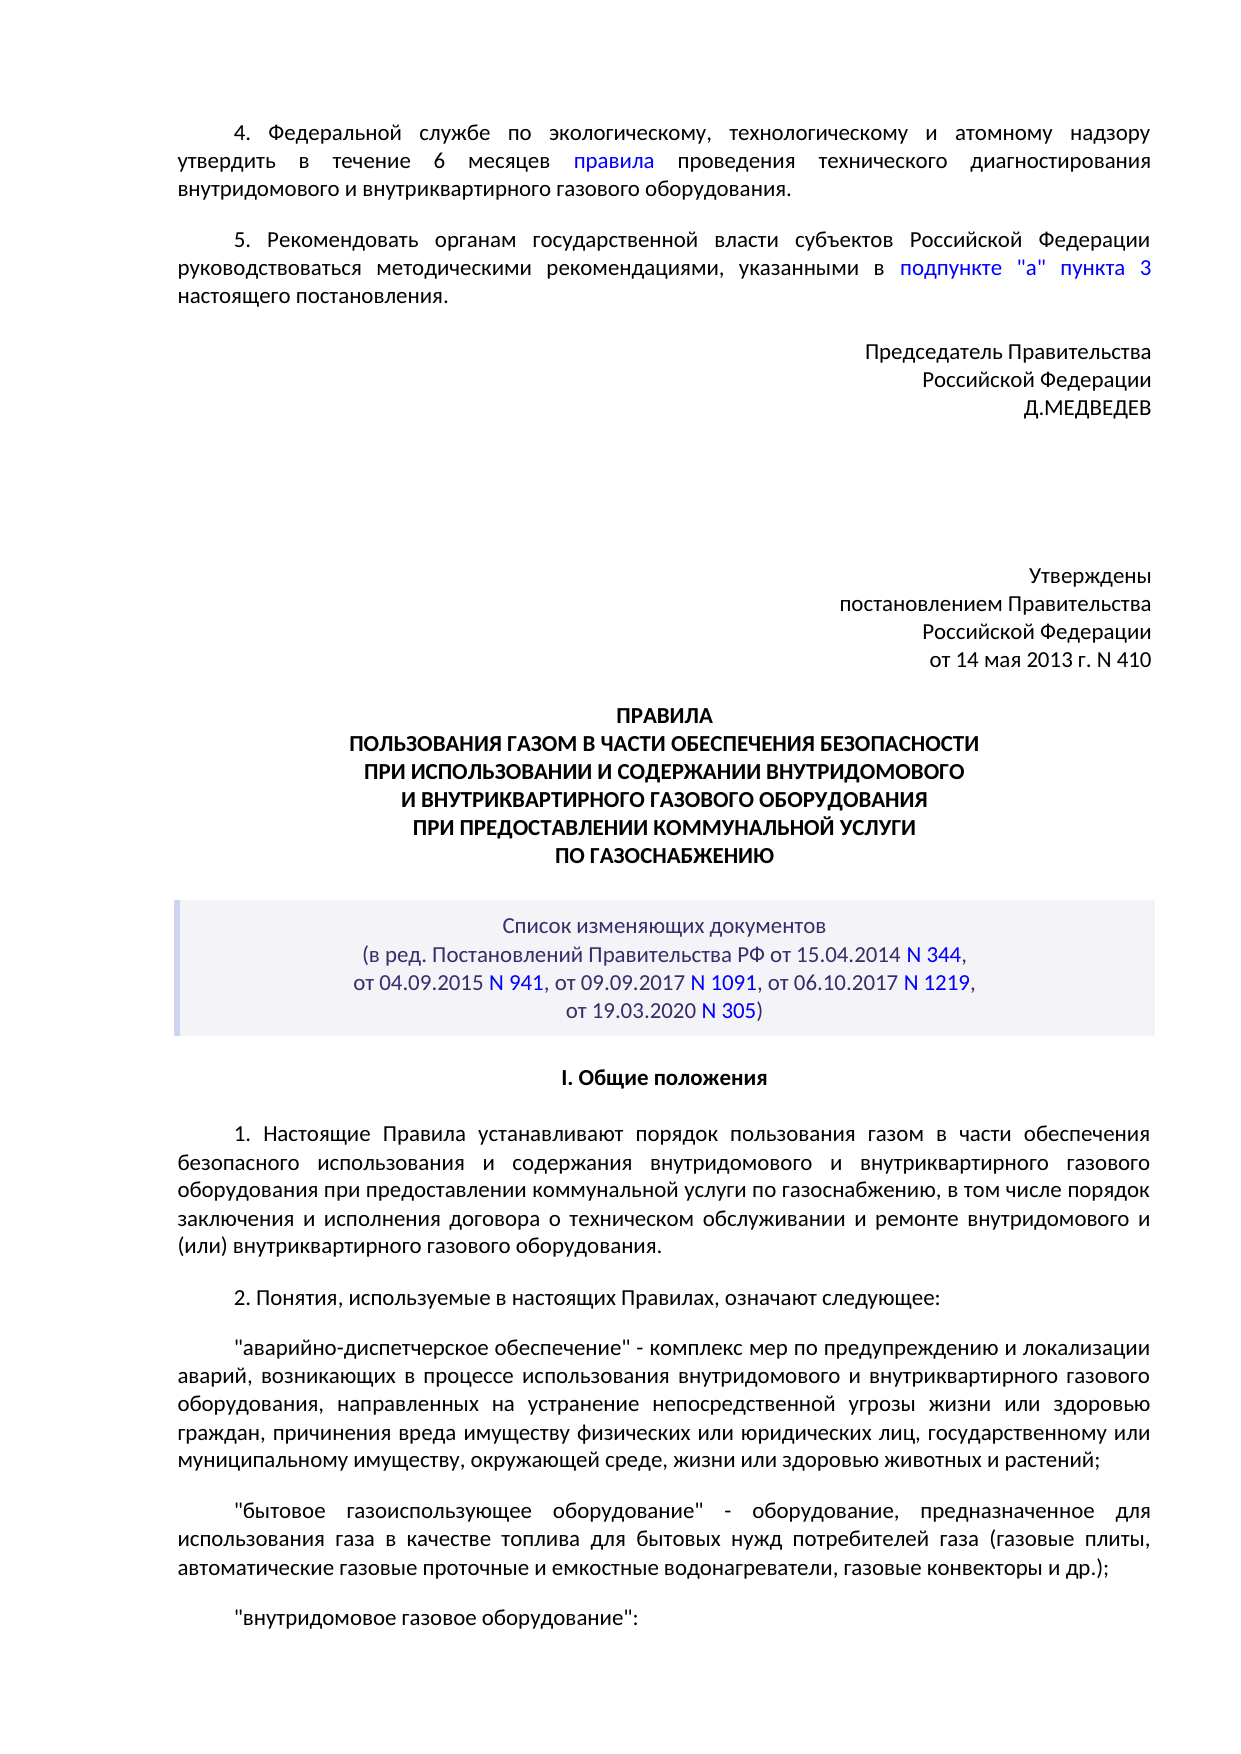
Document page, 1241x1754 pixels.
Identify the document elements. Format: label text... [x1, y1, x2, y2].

text "внутридомовое газовое оборудование": [177, 1603, 1152, 1632]
text постановлением Правительства [177, 589, 1152, 617]
text Российской Федерации [177, 617, 1152, 645]
text Председатель Правительства [177, 337, 1152, 365]
text от 14 мая 2013 г. N 410 [177, 645, 1152, 673]
title ПО ГАЗОСНАБЖЕНИЮ [177, 842, 1152, 869]
title ПРИ ИСПОЛЬЗОВАНИИ И СОДЕРЖАНИИ ВНУТРИДОМОВОГО [177, 757, 1152, 786]
text "аварийно-диспетчерское обеспечение" - комплекс мер по предупреждению и локализации аварий, возникающих в процессе использования внутридомового и внутриквартирного газового оборудования, направленных на устранение непосредственной угрозы жизни или здоровью граждан, причинения вреда имуществу физических или юридических лиц, государственному или муниципальному имуществу, окружающей среде, жизни или здоровью животных и растений; [177, 1333, 1152, 1474]
text Российской Федерации [177, 365, 1152, 393]
text Д.МЕДВЕДЕВ [177, 393, 1152, 421]
title I. Общие положения [177, 1063, 1152, 1092]
title ПРАВИЛА [177, 701, 1152, 729]
title ПРИ ПРЕДОСТАВЛЕНИИ КОММУНАЛЬНОЙ УСЛУГИ [177, 813, 1152, 842]
text 1. Настоящие Правила устанавливают порядок пользования газом в части обеспечения безопасного использования и содержания внутридомового и внутриквартирного газового оборудования при предоставлении коммунальной услуги по газоснабжению, в том числе порядок заключения и исполнения договора о техническом обслуживании и ремонте внутридомового и (или) внутриквартирного газового оборудования. [177, 1119, 1152, 1260]
title И ВНУТРИКВАРТИРНОГО ГАЗОВОГО ОБОРУДОВАНИЯ [177, 786, 1152, 813]
text 4. Федеральной службе по экологическому, технологическому и атомному надзору утвердить в течение 6 месяцев правила проведения технического диагностирования внутридомового и внутриквартирного газового оборудования. [177, 118, 1152, 202]
text "бытовое газоиспользующее оборудование" - оборудование, предназначенное для использования газа в качестве топлива для бытовых нужд потребителей газа (газовые плиты, автоматические газовые проточные и емкостные водонагреватели, газовые конвекторы и др.); [177, 1497, 1152, 1581]
text 5. Рекомендовать органам государственной власти субъектов Российской Федерации руководствоваться методическими рекомендациями, указанными в подпункте "а" пункта 3 настоящего постановления. [177, 225, 1152, 309]
text Утверждены [177, 561, 1152, 589]
text 2. Понятия, используемые в настоящих Правилах, означают следующее: [177, 1283, 1152, 1311]
table_header Список изменяющих документов (в ред. Постановлений Правительства РФ от 15.04.2014 N 344, от 04.09.2015 N 941, от 09.09.2017 N 1091, от 06.10.2017 N 1219, от 19.03.2020 N 305) [180, 900, 1149, 1036]
title ПОЛЬЗОВАНИЯ ГАЗОМ В ЧАСТИ ОБЕСПЕЧЕНИЯ БЕЗОПАСНОСТИ [177, 729, 1152, 757]
